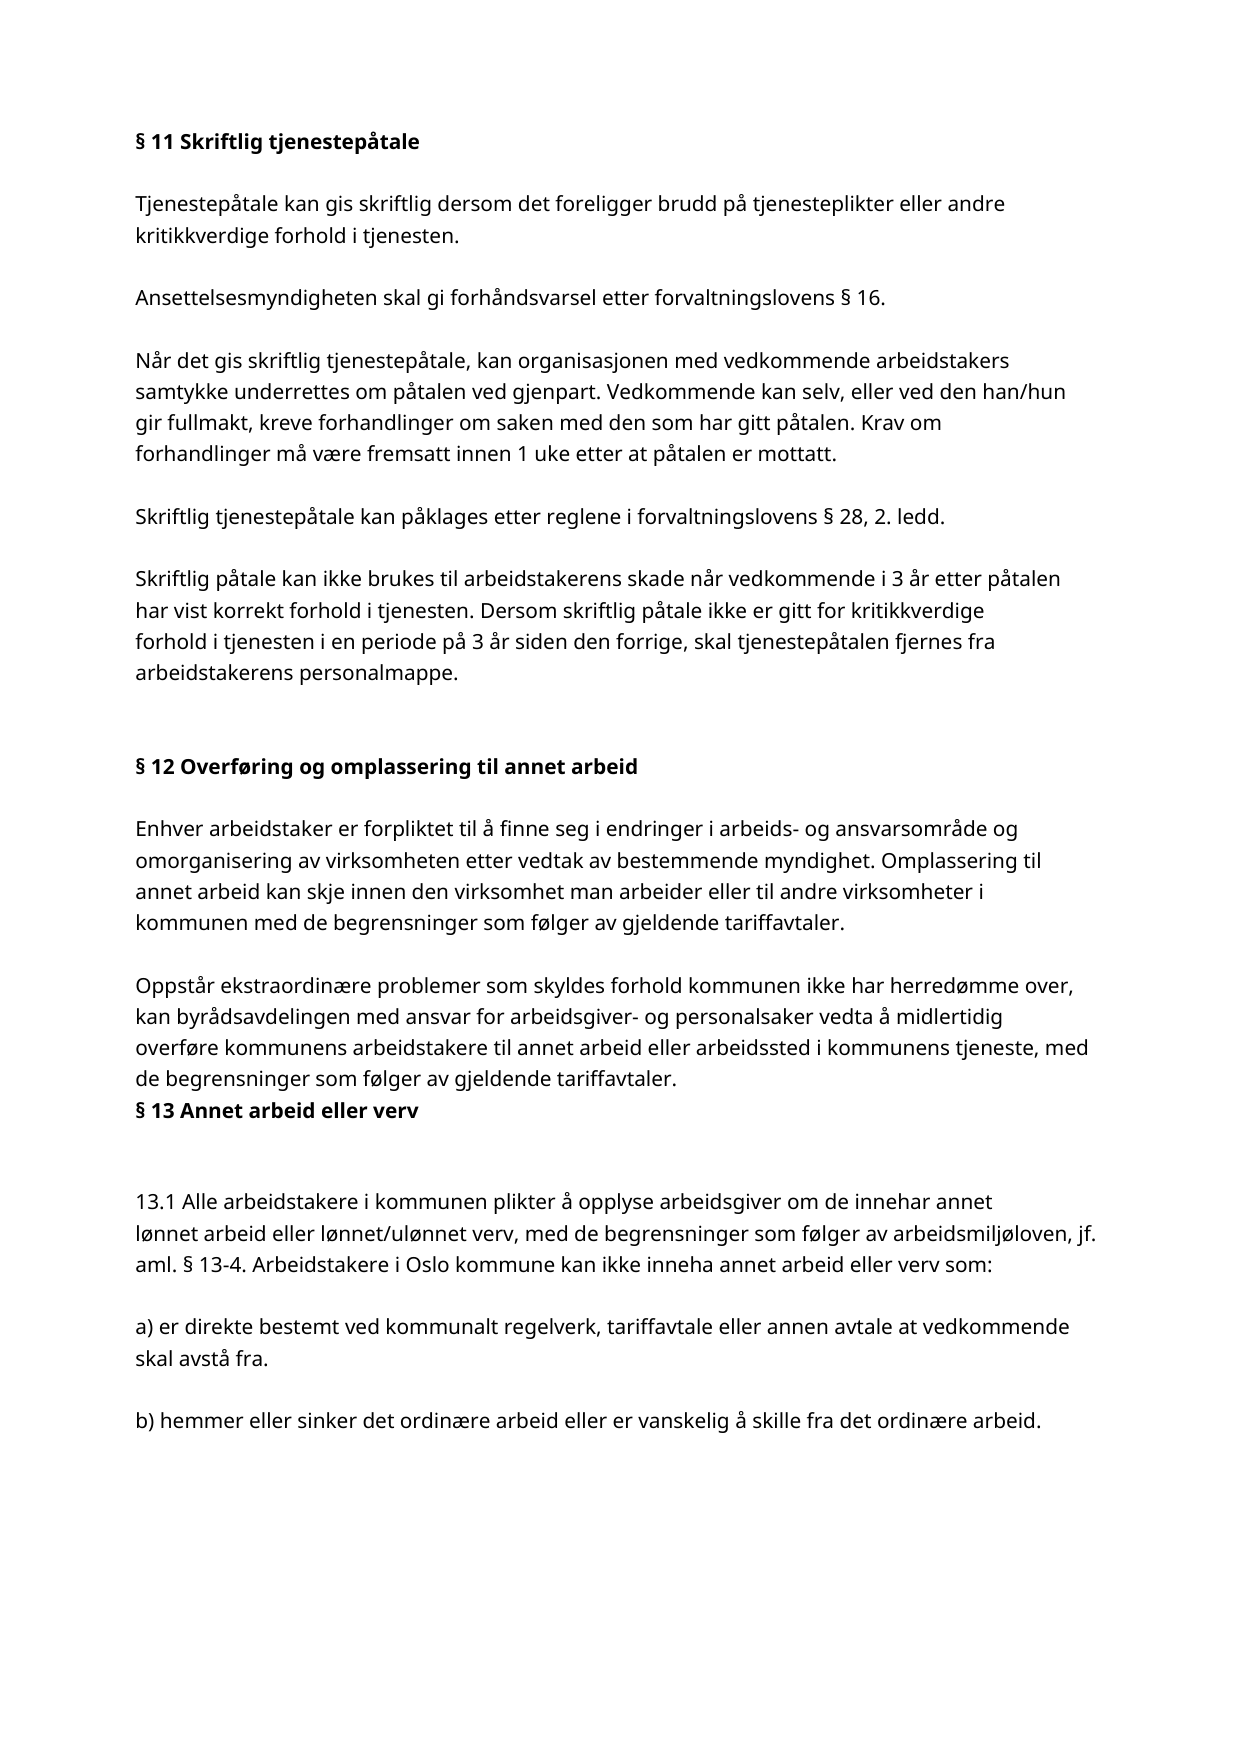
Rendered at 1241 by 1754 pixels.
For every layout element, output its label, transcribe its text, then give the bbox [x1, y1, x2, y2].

text overføre kommunens arbeidstakere til annet arbeid eller arbeidssted i kommunens tjeneste, med de begrensninger som følger av gjeldende tariffavtaler. [135, 1033, 1101, 1093]
text Når det gis skriftlig tjenestepåtale, kan organisasjonen med vedkommende arbeidstakers [135, 346, 1101, 374]
text 13.1 Alle arbeidstakere i kommunen plikter å opplyse arbeidsgiver om de innehar annet [135, 1187, 1101, 1216]
text gir fullmakt, kreve forhandlinger om saken med den som har gitt påtalen. Krav om [135, 408, 1101, 437]
text forhandlinger må være fremsatt innen 1 uke etter at påtalen er mottatt. [135, 439, 1101, 468]
text lønnet arbeid eller lønnet/ulønnet verv, med de begrensninger som følger av arbeidsmiljøloven, jf. aml. § 13-4. Arbeidstakere i Oslo kommune kan ikke inneha annet arbeid eller verv som: [135, 1219, 1101, 1278]
text a) er direkte bestemt ved kommunalt regelverk, tariffavtale eller annen avtale at vedkommende skal avstå fra. [135, 1312, 1101, 1372]
text kritikkverdige forhold i tjenesten. [135, 221, 1101, 249]
text Skriftlig tjenestepåtale kan påklages etter reglene i forvaltningslovens § 28, 2. ledd. [135, 502, 1101, 530]
text § 11 Skriftlig tjenestepåtale [135, 127, 1101, 155]
text omorganisering av virksomheten etter vedtak av bestemmende myndighet. Omplassering til [135, 846, 1101, 874]
text kommunen med de begrensninger som følger av gjeldende tariffavtaler. [135, 908, 1101, 937]
text Oppstår ekstraordinære problemer som skyldes forhold kommunen ikke har herredømme over, kan byrådsavdelingen med ansvar for arbeidsgiver- og personalsaker vedta å midlertidig [135, 971, 1101, 1030]
text Enhver arbeidstaker er forpliktet til å finne seg i endringer i arbeids- og ansvarsområde og [135, 814, 1101, 843]
text Skriftlig påtale kan ikke brukes til arbeidstakerens skade når vedkommende i 3 år etter påtalen [135, 564, 1101, 593]
text Ansettelsesmyndigheten skal gi forhåndsvarsel etter forvaltningslovens § 16. [135, 283, 1101, 312]
text b) hemmer eller sinker det ordinære arbeid eller er vanskelig å skille fra det ordinære arbeid. [135, 1406, 1101, 1434]
text annet arbeid kan skje innen den virksomhet man arbeider eller til andre virksomheter i [135, 877, 1101, 905]
text arbeidstakerens personalmappe. [135, 658, 1101, 687]
text samtykke underrettes om påtalen ved gjenpart. Vedkommende kan selv, eller ved den han/hun [135, 377, 1101, 405]
text § 13 Annet arbeid eller verv [135, 1096, 1101, 1124]
text § 12 Overføring og omplassering til annet arbeid [135, 752, 1101, 780]
text har vist korrekt forhold i tjenesten. Dersom skriftlig påtale ikke er gitt for kritikkverdige [135, 596, 1101, 624]
text Tjenestepåtale kan gis skriftlig dersom det foreligger brudd på tjenesteplikter eller andre [135, 189, 1101, 218]
text forhold i tjenesten i en periode på 3 år siden den forrige, skal tjenestepåtalen fjernes fra [135, 627, 1101, 655]
